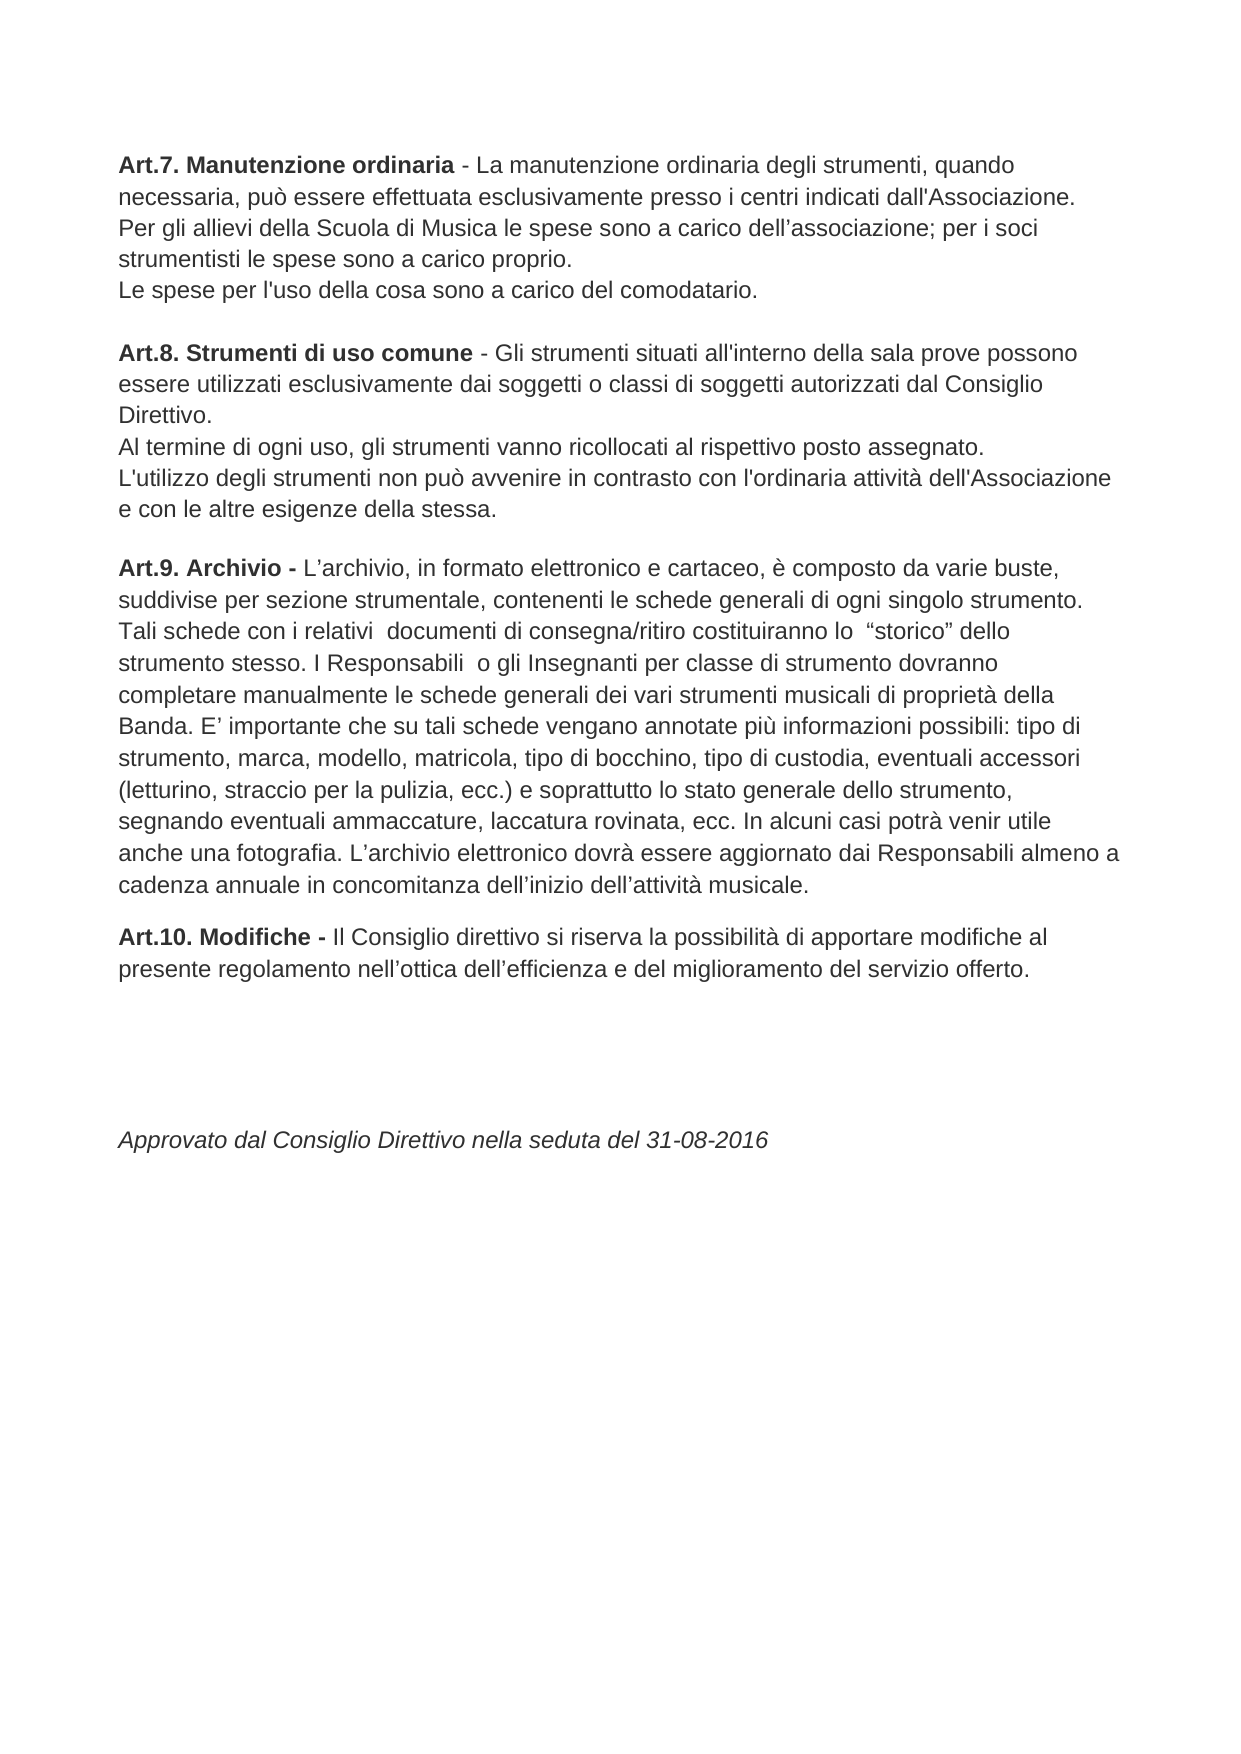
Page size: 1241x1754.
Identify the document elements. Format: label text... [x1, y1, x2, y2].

text Le spese per l'uso della cosa sono a carico del comodatario. [118, 273, 1122, 304]
text Al termine di ogni uso, gli strumenti vanno ricollocati al rispettivo posto assegnato. L'utilizzo degli strumenti non può avvenire in contrasto con l'ordinaria attività dell'Associazione e con le altre esigenze della stessa. [118, 429, 1122, 523]
text Art.10. Modifiche - Il Consiglio direttivo si riserva la possibilità di apportare modifiche al presente regolamento nell’ottica dell’efficienza e del miglioramento del servizio offerto. [118, 923, 1122, 982]
text Art.7. Manutenzione ordinaria - La manutenzione ordinaria degli strumenti, quando necessaria, può essere effettuata esclusivamente presso i centri indicati dall'Associazione. [118, 148, 1122, 210]
text Per gli allievi della Scuola di Musica le spese sono a carico dell’associazione; per i soci strumentisti le spese sono a carico proprio. [118, 210, 1122, 273]
text Art.8. Strumenti di uso comune - Gli strumenti situati all'interno della sala prove possono essere utilizzati esclusivamente dai soggetti o classi di soggetti autorizzati dal Consiglio Direttivo. [118, 335, 1122, 429]
text Art.9. Archivio - L’archivio, in formato elettronico e cartaceo, è composto da varie buste, suddivise per sezione strumentale, contenenti le schede generali di ogni singolo strumento. Tali schede con i relativi documenti di consegna/ritiro costituiranno lo “storico” dello strumento stesso. I Responsabili o gli Insegnanti per classe di strumento dovranno completare manualmente le schede generali dei vari strumenti musicali di proprietà della Banda. E’ importante che su tali schede vengano annotate più informazioni possibili: tipo di strumento, marca, modello, matricola, tipo di bocchino, tipo di custodia, eventuali accessori (letturino, straccio per la pulizia, ecc.) e soprattutto lo stato generale dello strumento, segnando eventuali ammaccature, laccatura rovinata, ecc. In alcuni casi potrà venir utile anche una fotografia. L’archivio elettronico dovrà essere aggiornato dai Responsabili almeno a cadenza annuale in concomitanza dell’inizio dell’attività musicale. [118, 554, 1122, 898]
text Approvato dal Consiglio Direttivo nella seduta del 31-08-2016 [118, 1122, 1122, 1153]
